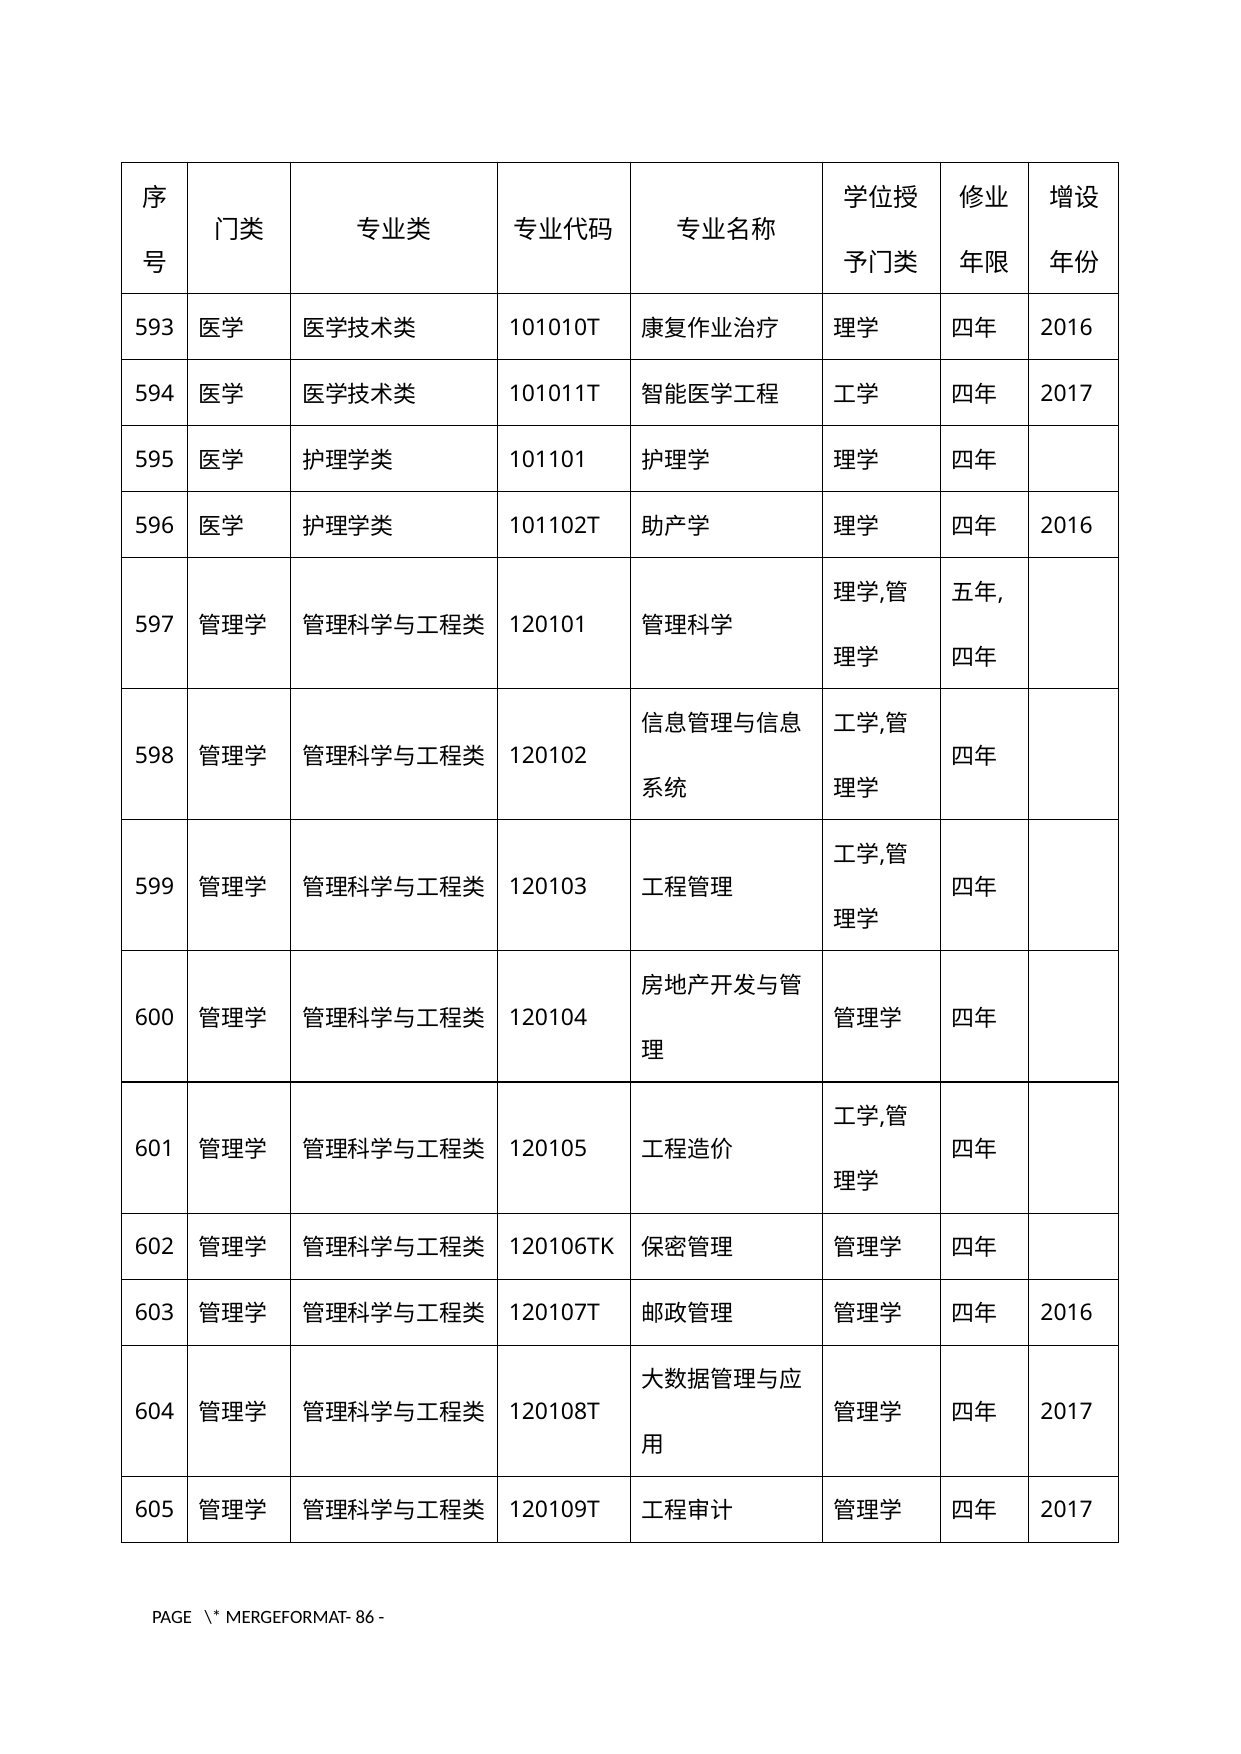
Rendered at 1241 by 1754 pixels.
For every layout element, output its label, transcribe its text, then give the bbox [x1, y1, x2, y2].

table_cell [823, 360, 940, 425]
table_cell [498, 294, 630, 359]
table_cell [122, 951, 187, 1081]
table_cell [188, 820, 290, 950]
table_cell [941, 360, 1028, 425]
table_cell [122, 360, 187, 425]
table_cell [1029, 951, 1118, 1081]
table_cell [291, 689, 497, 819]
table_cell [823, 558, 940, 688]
table_header 专业代码 [498, 163, 630, 293]
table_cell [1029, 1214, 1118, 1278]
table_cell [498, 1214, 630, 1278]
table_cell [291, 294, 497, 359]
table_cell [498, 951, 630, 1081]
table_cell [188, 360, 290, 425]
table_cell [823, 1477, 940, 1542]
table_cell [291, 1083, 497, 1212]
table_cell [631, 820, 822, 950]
table_header 修业年限 [941, 163, 1028, 293]
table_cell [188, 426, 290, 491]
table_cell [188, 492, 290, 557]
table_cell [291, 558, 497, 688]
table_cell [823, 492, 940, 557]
table_header 专业名称 [631, 163, 822, 293]
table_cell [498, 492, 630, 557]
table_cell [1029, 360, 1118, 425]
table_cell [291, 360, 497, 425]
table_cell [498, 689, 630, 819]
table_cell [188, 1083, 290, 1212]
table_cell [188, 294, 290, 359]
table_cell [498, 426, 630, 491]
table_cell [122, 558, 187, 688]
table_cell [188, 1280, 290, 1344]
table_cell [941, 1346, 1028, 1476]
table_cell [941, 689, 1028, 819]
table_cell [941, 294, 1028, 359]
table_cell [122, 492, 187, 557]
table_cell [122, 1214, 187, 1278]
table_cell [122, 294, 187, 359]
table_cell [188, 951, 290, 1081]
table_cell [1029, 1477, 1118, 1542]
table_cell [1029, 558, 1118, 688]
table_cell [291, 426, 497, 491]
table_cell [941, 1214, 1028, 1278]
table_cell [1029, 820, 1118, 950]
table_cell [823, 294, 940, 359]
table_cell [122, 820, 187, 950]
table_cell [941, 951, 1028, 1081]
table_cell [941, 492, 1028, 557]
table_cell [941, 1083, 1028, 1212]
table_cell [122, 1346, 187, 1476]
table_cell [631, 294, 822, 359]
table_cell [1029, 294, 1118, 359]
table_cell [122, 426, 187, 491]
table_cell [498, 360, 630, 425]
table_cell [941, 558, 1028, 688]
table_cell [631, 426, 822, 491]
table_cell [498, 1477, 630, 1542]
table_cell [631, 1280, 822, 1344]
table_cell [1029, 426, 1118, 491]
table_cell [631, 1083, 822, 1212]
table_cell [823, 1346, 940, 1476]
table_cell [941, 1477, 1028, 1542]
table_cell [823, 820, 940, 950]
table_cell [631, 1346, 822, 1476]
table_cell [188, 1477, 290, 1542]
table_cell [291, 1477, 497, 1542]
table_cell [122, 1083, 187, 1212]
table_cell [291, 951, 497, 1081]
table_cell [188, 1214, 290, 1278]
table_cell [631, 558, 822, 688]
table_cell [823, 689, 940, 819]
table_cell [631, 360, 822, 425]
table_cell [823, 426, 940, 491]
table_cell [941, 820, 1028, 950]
table_header 序号 [122, 163, 187, 293]
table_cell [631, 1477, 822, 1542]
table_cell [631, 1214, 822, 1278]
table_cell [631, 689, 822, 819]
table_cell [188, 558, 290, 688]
table_header 学位授予门类 [823, 163, 940, 293]
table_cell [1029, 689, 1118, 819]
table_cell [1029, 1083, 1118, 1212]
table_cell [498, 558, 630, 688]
table_header 专业类 [291, 163, 497, 293]
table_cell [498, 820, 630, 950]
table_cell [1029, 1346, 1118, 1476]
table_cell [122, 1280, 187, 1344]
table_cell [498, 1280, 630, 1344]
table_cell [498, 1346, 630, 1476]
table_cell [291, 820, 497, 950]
table_header 门类 [188, 163, 290, 293]
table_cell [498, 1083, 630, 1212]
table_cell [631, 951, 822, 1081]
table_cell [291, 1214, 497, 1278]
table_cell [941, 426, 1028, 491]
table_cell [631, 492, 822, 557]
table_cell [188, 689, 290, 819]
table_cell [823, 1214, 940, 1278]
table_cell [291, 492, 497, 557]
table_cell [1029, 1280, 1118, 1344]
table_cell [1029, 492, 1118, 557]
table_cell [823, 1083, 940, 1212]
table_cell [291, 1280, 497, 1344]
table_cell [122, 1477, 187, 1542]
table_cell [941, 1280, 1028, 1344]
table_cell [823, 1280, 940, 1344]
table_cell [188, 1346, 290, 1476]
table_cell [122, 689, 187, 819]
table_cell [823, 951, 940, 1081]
table_header 增设年份 [1029, 163, 1118, 293]
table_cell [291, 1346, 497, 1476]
